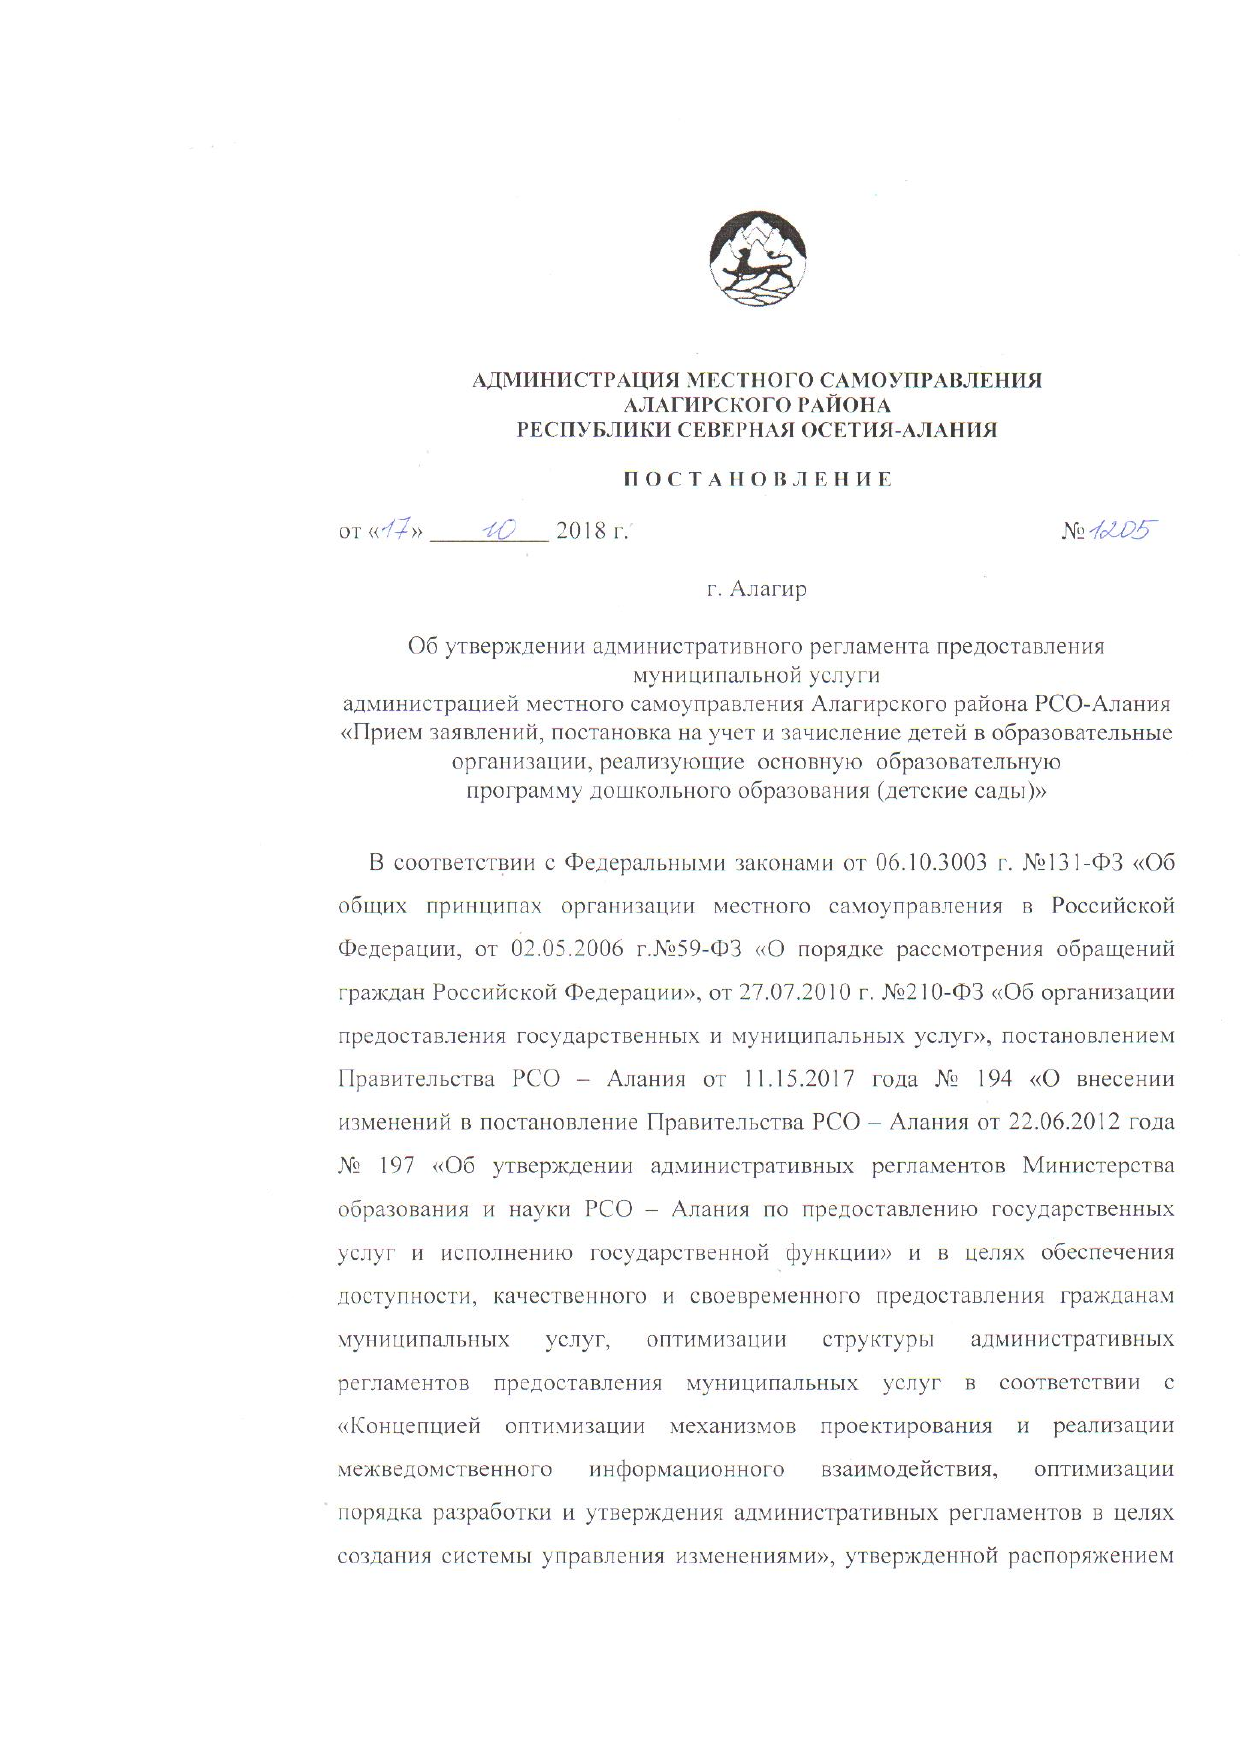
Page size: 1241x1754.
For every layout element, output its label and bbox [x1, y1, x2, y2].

picture [177, 118, 1241, 1623]
